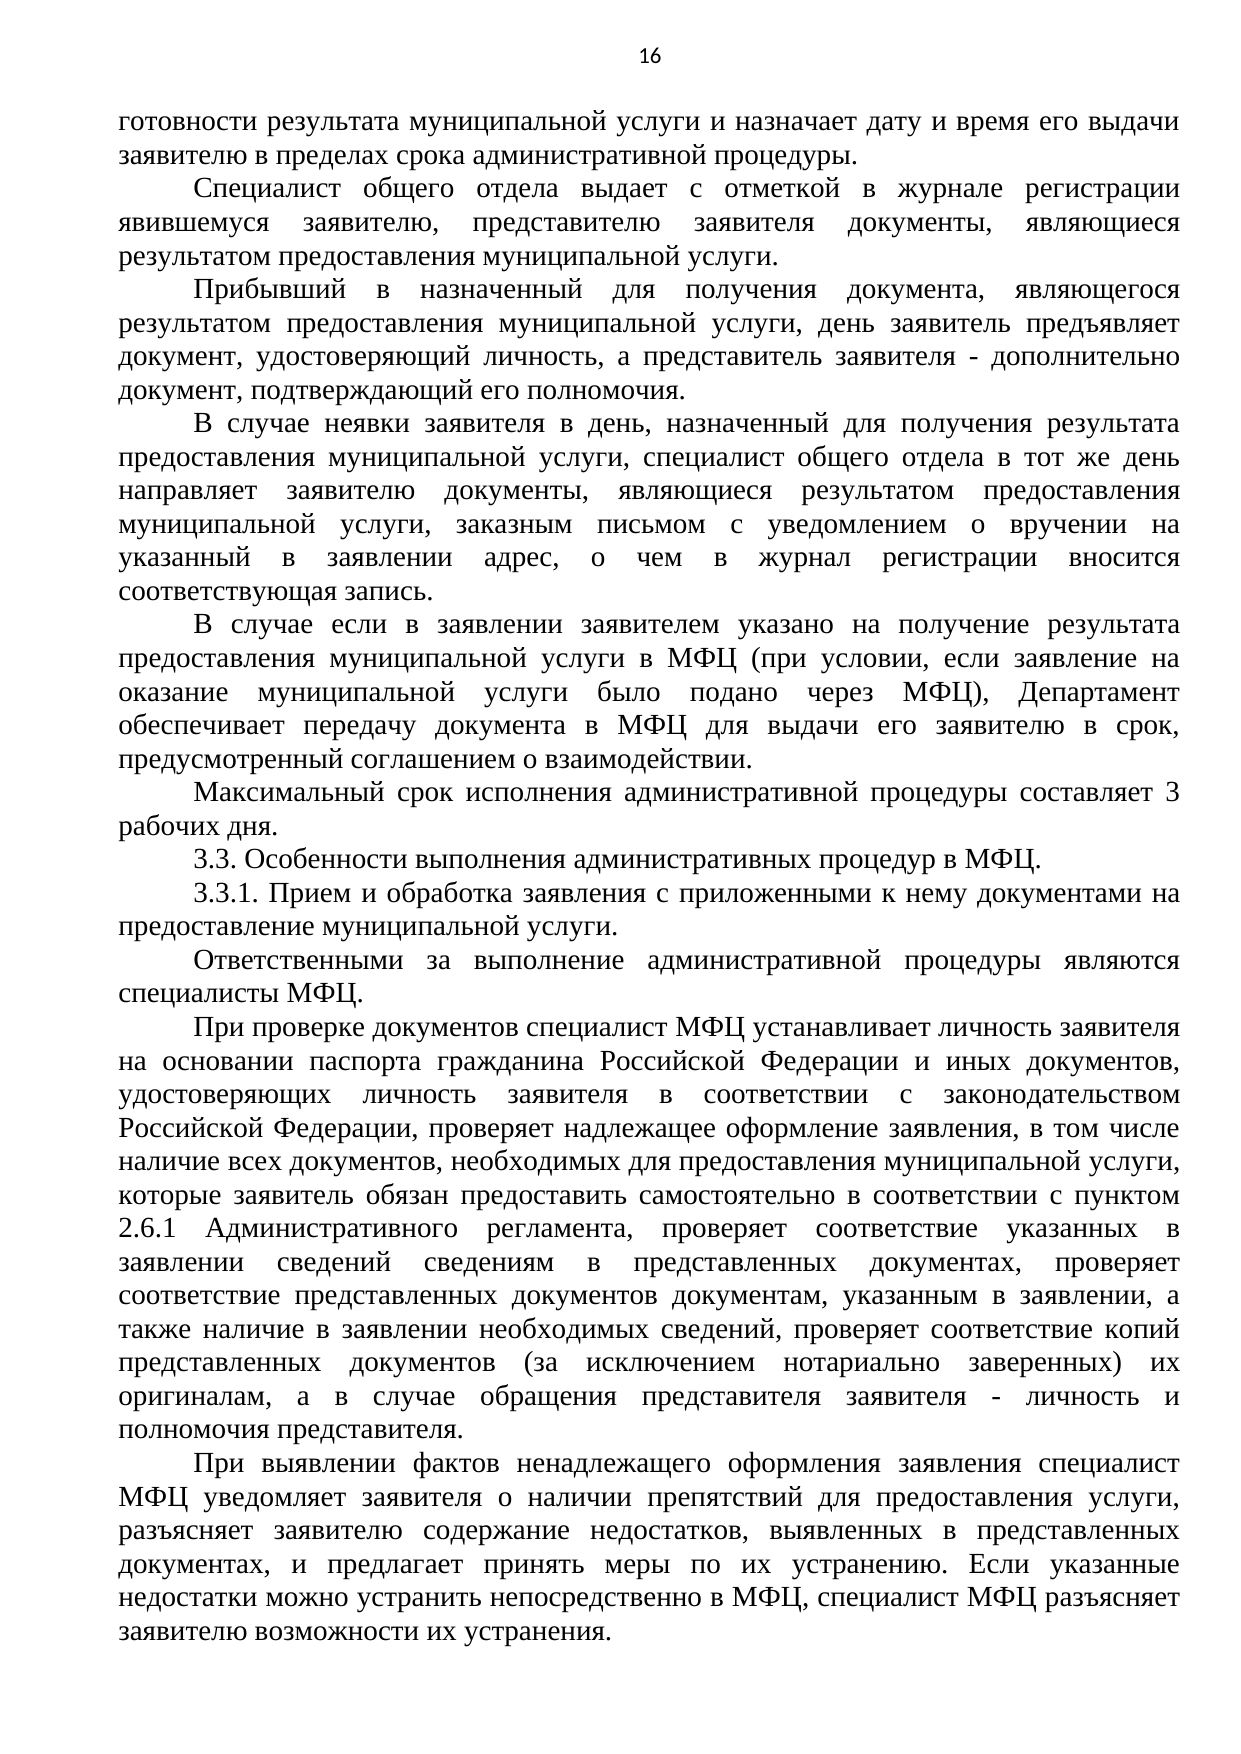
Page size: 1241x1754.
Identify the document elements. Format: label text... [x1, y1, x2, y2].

text Максимальный срок исполнения административной процедуры составляет 3 рабочих дня. [118, 774, 1181, 841]
text При выявлении фактов ненадлежащего оформления заявления специалист МФЦ уведомляет заявителя о наличии препятствий для предоставления услуги, разъясняет заявителю содержание недостатков, выявленных в представленных документах, и предлагает принять меры по их устранению. Если указанные недостатки можно устранить непосредственно в МФЦ, специалист МФЦ разъясняет заявителю возможности их устранения. [118, 1445, 1181, 1646]
text 3.3. Особенности выполнения административных процедур в МФЦ. [118, 841, 1181, 875]
text Прибывший в назначенный для получения документа, являющегося результатом предоставления муниципальной услуги, день заявитель предъявляет документ, удостоверяющий личность, а представитель заявителя - дополнительно документ, подтверждающий его полномочия. [118, 271, 1181, 405]
text 3.3.1. Прием и обработка заявления с приложенными к нему документами на предоставление муниципальной услуги. [118, 875, 1181, 942]
text Ответственными за выполнение административной процедуры являются специалисты МФЦ. [118, 942, 1181, 1009]
text Специалист общего отдела выдает с отметкой в журнале регистрации явившемуся заявителю, представителю заявителя документы, являющиеся результатом предоставления муниципальной услуги. [118, 171, 1181, 271]
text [118, 103, 1181, 171]
text При проверке документов специалист МФЦ устанавливает личность заявителя на основании паспорта гражданина Российской Федерации и иных документов, удостоверяющих личность заявителя в соответствии с законодательством Российской Федерации, проверяет надлежащее оформление заявления, в том числе наличие всех документов, необходимых для предоставления муниципальной услуги, которые заявитель обязан предоставить самостоятельно в соответствии с пунктом 2.6.1 Административного регламента, проверяет соответствие указанных в заявлении сведений сведениям в представленных документах, проверяет соответствие представленных документов документам, указанным в заявлении, а также наличие в заявлении необходимых сведений, проверяет соответствие копий представленных документов (за исключением нотариально заверенных) их оригиналам, а в случае обращения представителя заявителя - личность и полномочия представителя. [118, 1009, 1181, 1445]
text В случае если в заявлении заявителем указано на получение результата предоставления муниципальной услуги в МФЦ (при условии, если заявление на оказание муниципальной услуги было подано через МФЦ), Департамент обеспечивает передачу документа в МФЦ для выдачи его заявителю в срок, предусмотренный соглашением о взаимодействии. [118, 607, 1181, 774]
text В случае неявки заявителя в день, назначенный для получения результата предоставления муниципальной услуги, специалист общего отдела в тот же день направляет заявителю документы, являющиеся результатом предоставления муниципальной услуги, заказным письмом с уведомлением о вручении на указанный в заявлении адрес, о чем в журнал регистрации вносится соответствующая запись. [118, 405, 1181, 607]
